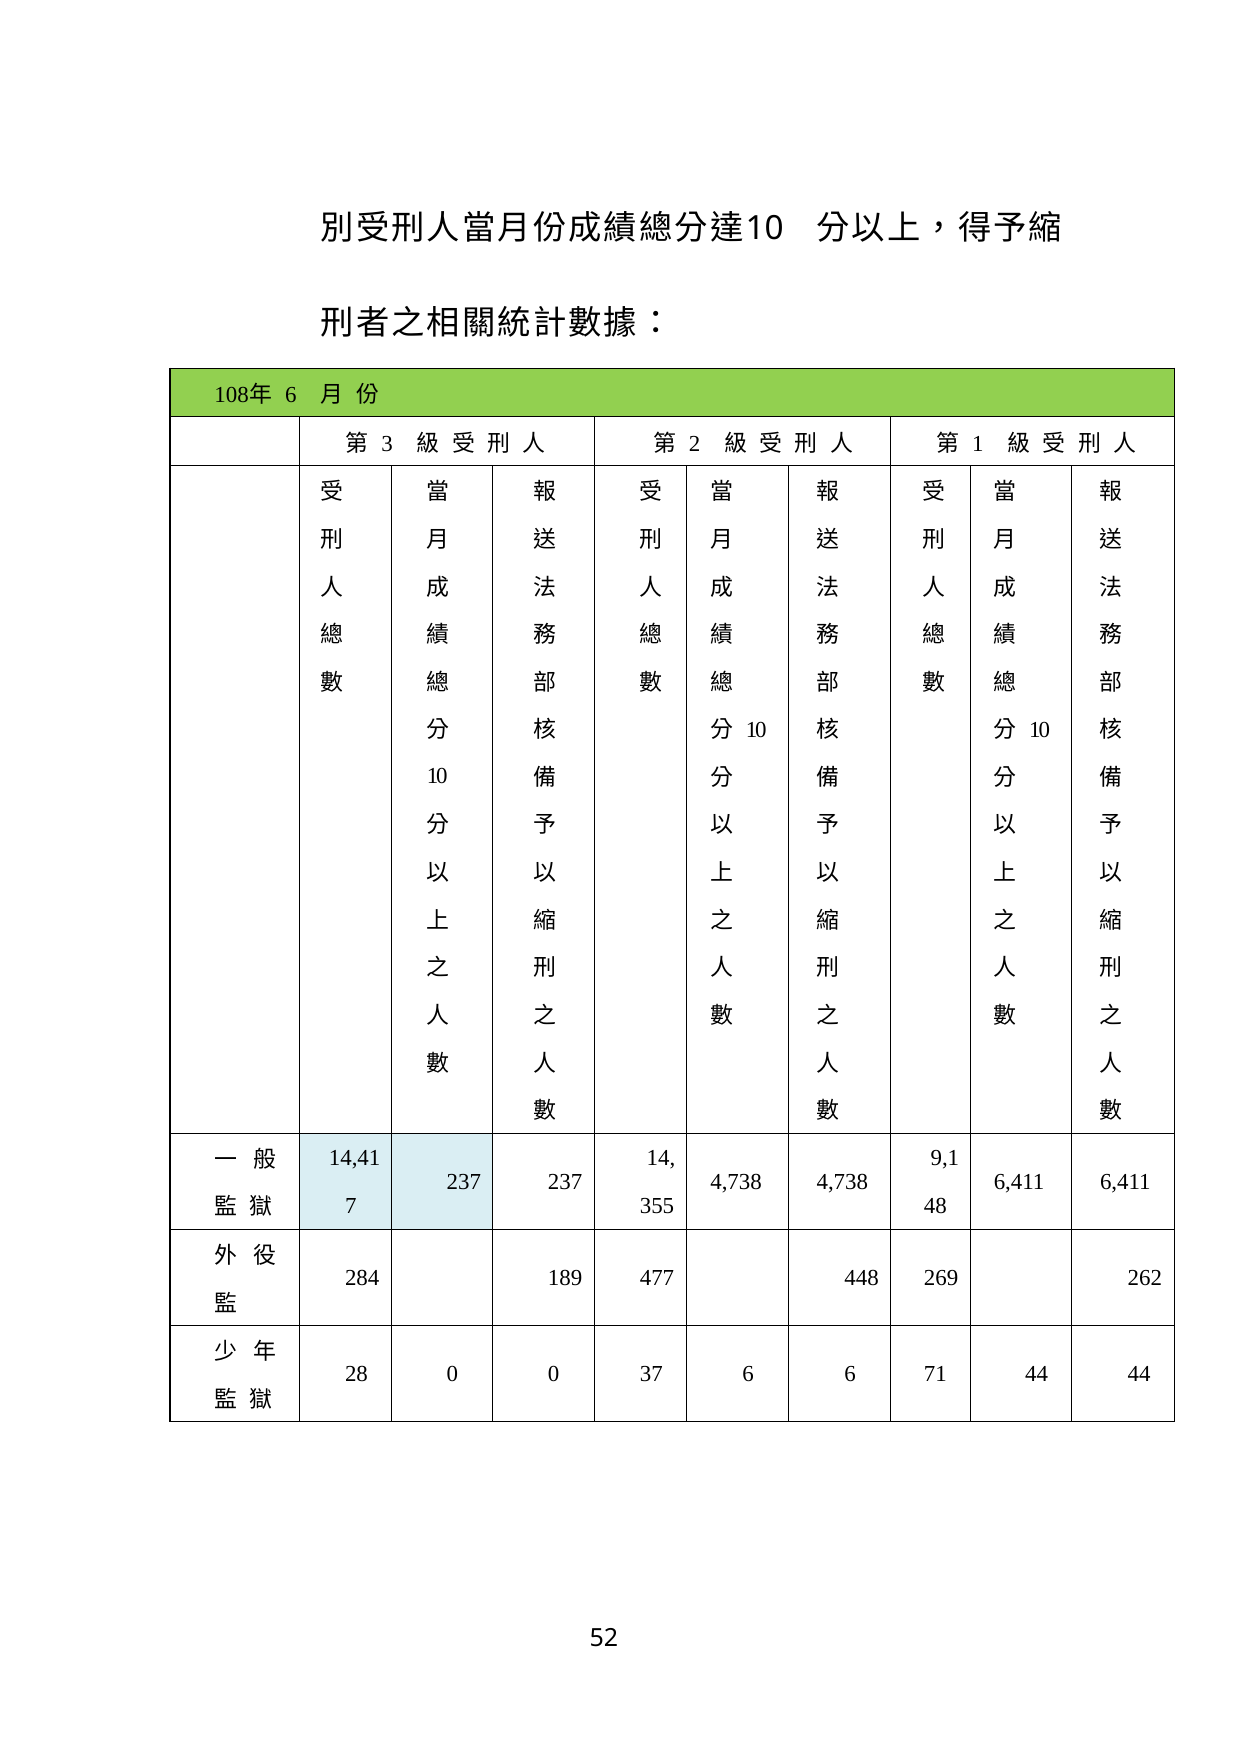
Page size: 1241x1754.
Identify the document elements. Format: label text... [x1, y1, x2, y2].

table_cell 284 [300, 1230, 391, 1325]
table_cell 少年監獄 [171, 1326, 299, 1421]
table_cell 受刑人總數 [300, 466, 391, 1132]
table_cell 當月成績總分10分以上之人數 [687, 466, 788, 1132]
table_cell 4,738 [687, 1134, 788, 1229]
table_cell 14,355 [595, 1134, 686, 1229]
table_cell 報送法務部核備予以縮刑之人數 [789, 466, 890, 1132]
table_cell 262 [1072, 1230, 1174, 1325]
table_cell 一般監獄 [171, 1134, 299, 1229]
table_cell 報送法務部核備予以縮刑之人數 [493, 466, 594, 1132]
table_cell 44 [1072, 1326, 1174, 1421]
table_cell 14,417 [300, 1134, 391, 1229]
table_cell [971, 1230, 1071, 1325]
table_cell 28 [300, 1326, 391, 1421]
table_cell 第2級受刑人 [595, 417, 890, 465]
table_cell 44 [971, 1326, 1071, 1421]
table_cell 外役監 [171, 1230, 299, 1325]
table_cell [171, 466, 299, 1132]
table_cell 0 [392, 1326, 492, 1421]
table_cell 71 [891, 1326, 970, 1421]
table_cell 448 [789, 1230, 890, 1325]
table_header 108年6月份 [171, 369, 1174, 416]
table_cell [392, 1230, 492, 1325]
table_cell 當月成績總分10分以上之人數 [392, 466, 492, 1132]
table_cell 237 [493, 1134, 594, 1229]
table_cell 9,148 [891, 1134, 970, 1229]
table_cell 477 [595, 1230, 686, 1325]
table_cell 6 [789, 1326, 890, 1421]
table_cell [687, 1230, 788, 1325]
table_cell 4,738 [789, 1134, 890, 1229]
table_cell 受刑人總數 [891, 466, 970, 1132]
table_cell 189 [493, 1230, 594, 1325]
subtitle 法務部矯正署所屬之一般監獄、外役監、少年監獄(矯正學校)108年6~8月間，個別月份之各級別受刑人當月份成績總分達10分以上，得予縮刑者之相關統計數據： [214, 177, 1064, 368]
table_cell 受刑人總數 [595, 466, 686, 1132]
table_cell 269 [891, 1230, 970, 1325]
table_cell [171, 417, 299, 465]
table_cell 6,411 [971, 1134, 1071, 1229]
table_cell 6,411 [1072, 1134, 1174, 1229]
table_cell 當月成績總分10分以上之人數 [971, 466, 1071, 1132]
table_cell 0 [493, 1326, 594, 1421]
table_cell 237 [392, 1134, 492, 1229]
table_cell 6 [687, 1326, 788, 1421]
table_cell 第3級受刑人 [300, 417, 594, 465]
table_cell 報送法務部核備予以縮刑之人數 [1072, 466, 1174, 1132]
table_cell 第1級受刑人 [891, 417, 1174, 465]
table_cell 37 [595, 1326, 686, 1421]
